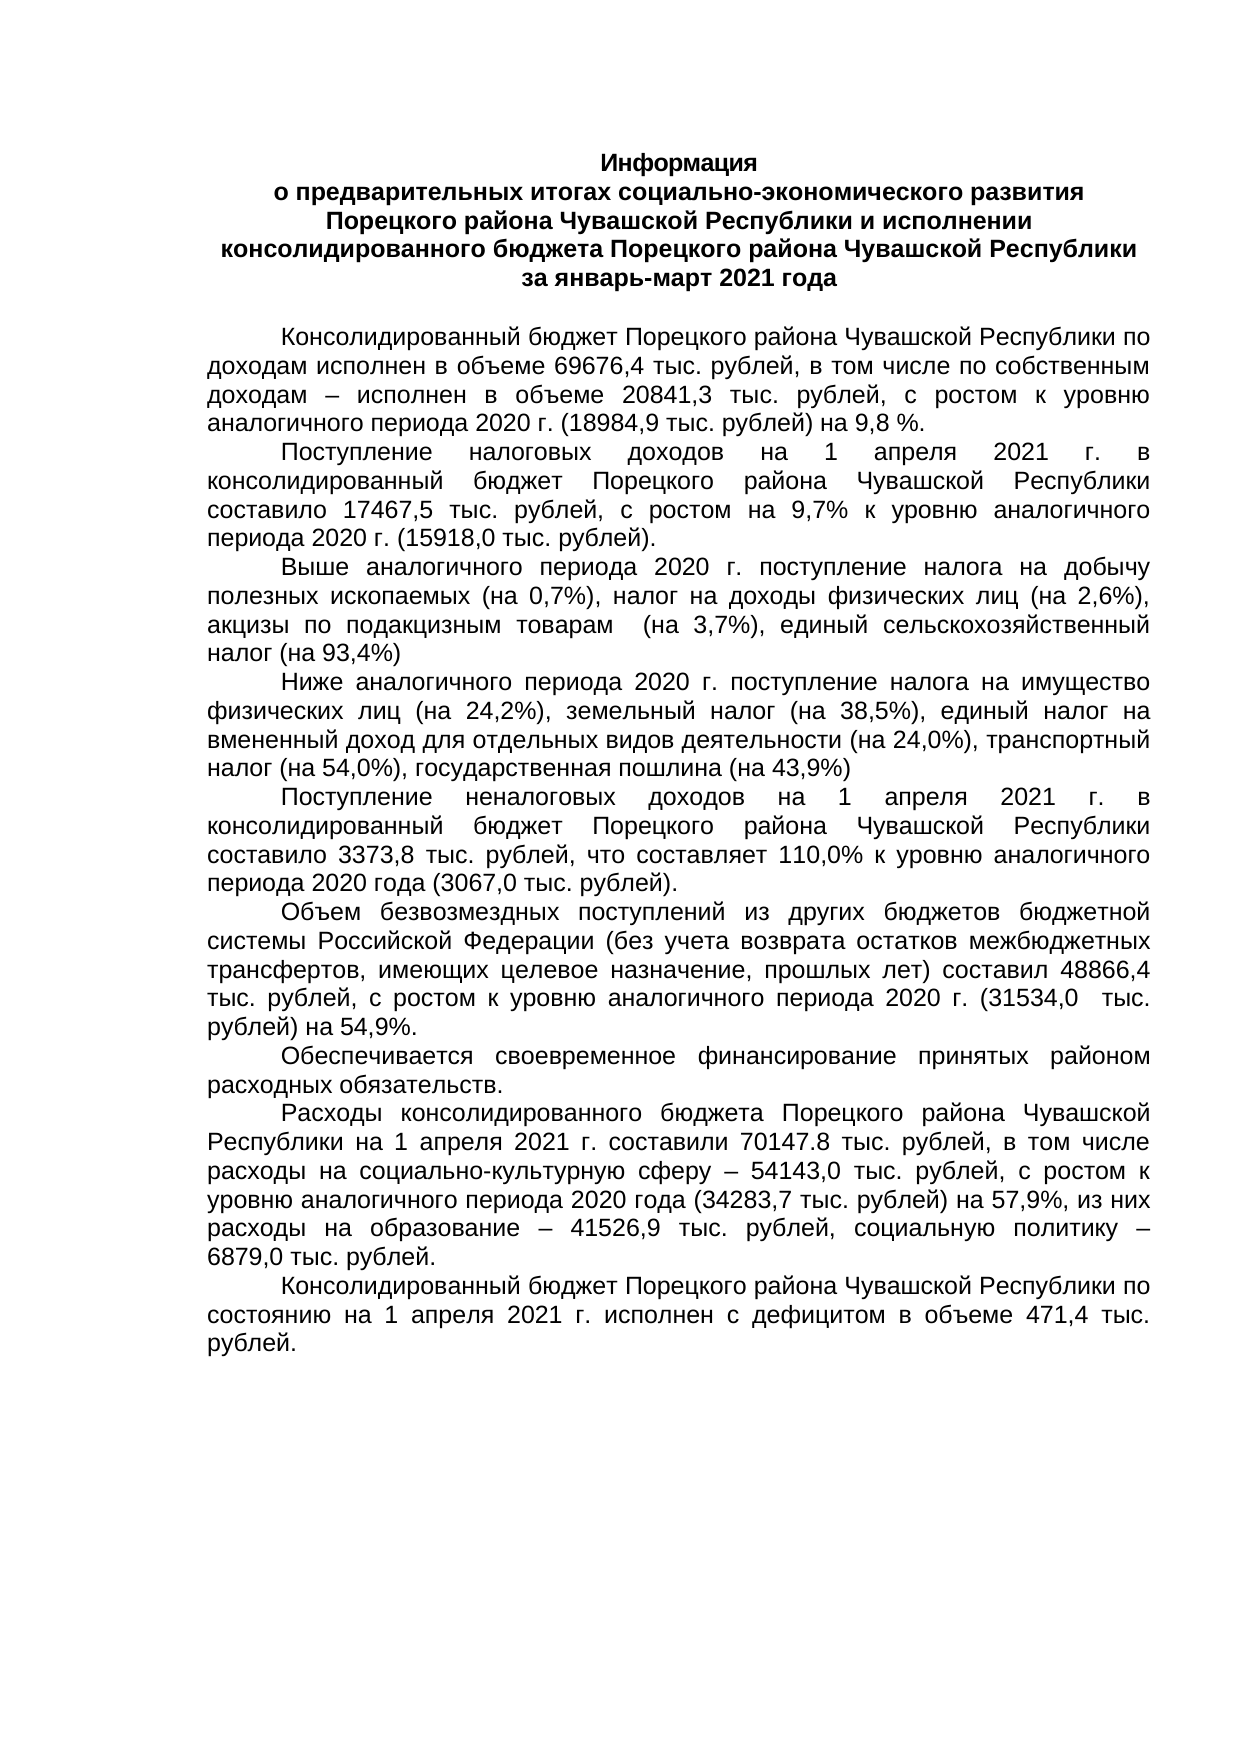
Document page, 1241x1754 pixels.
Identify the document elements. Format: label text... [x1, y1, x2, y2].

text Объем безвозмездных поступлений из других бюджетов бюджетной системы Российской Федерации (без учета возврата остатков межбюджетных трансфертов, имеющих целевое назначение, прошлых лет) составил 48866,4 тыс. рублей, с ростом к уровню аналогичного периода 2020 г. (31534,0 тыс. рублей) на 54,9%. [207, 897, 1152, 1041]
text Информация [207, 148, 1152, 177]
text Поступление неналоговых доходов на 1 апреля 2021 г. в консолидированный бюджет Порецкого района Чувашской Республики составило 3373,8 тыс. рублей, что составляет 110,0% к уровню аналогичного периода 2020 года (3067,0 тыс. рублей). [207, 782, 1152, 897]
text Консолидированный бюджет Порецкого района Чувашской Республики по состоянию на 1 апреля 2021 г. исполнен с дефицитом в объеме 471,4 тыс. рублей. [207, 1271, 1152, 1357]
text Порецкого района Чувашской Республики и исполнении консолидированного бюджета Порецкого района Чувашской Республики за январь-март 2021 года [207, 206, 1152, 292]
text Ниже аналогичного периода 2020 г. поступление налога на имущество физических лиц (на 24,2%), земельный налог (на 38,5%), единый налог на вмененный доход для отдельных видов деятельности (на 24,0%), транспортный налог (на 54,0%), государственная пошлина (на 43,9%) [207, 667, 1152, 782]
text Расходы консолидированного бюджета Порецкого района Чувашской Республики на 1 апреля 2021 г. составили 70147.8 тыс. рублей, в том числе расходы на социально-культурную сферу – 54143,0 тыс. рублей, с ростом к уровню аналогичного периода 2020 года (34283,7 тыс. рублей) на 57,9%, из них расходы на образование – 41526,9 тыс. рублей, социальную политику – 6879,0 тыс. рублей. [207, 1098, 1152, 1271]
text Выше аналогичного периода 2020 г. поступление налога на добычу полезных ископаемых (на 0,7%), налог на доходы физических лиц (на 2,6%), акцизы по подакцизным товарам (на 3,7%), единый сельскохозяйственный налог (на 93,4%) [207, 552, 1152, 667]
text Обеспечивается своевременное финансирование принятых районом расходных обязательств. [207, 1041, 1152, 1098]
text Консолидированный бюджет Порецкого района Чувашской Республики по доходам исполнен в объеме 69676,4 тыс. рублей, в том числе по собственным доходам – исполнен в объеме 20841,3 тыс. рублей, с ростом к уровню аналогичного периода 2020 г. (18984,9 тыс. рублей) на 9,8 %. [207, 322, 1152, 437]
text о предварительных итогах социально-экономического развития [207, 177, 1152, 206]
text Поступление налоговых доходов на 1 апреля 2021 г. в консолидированный бюджет Порецкого района Чувашской Республики составило 17467,5 тыс. рублей, с ростом на 9,7% к уровню аналогичного периода 2020 г. (15918,0 тыс. рублей). [207, 437, 1152, 552]
